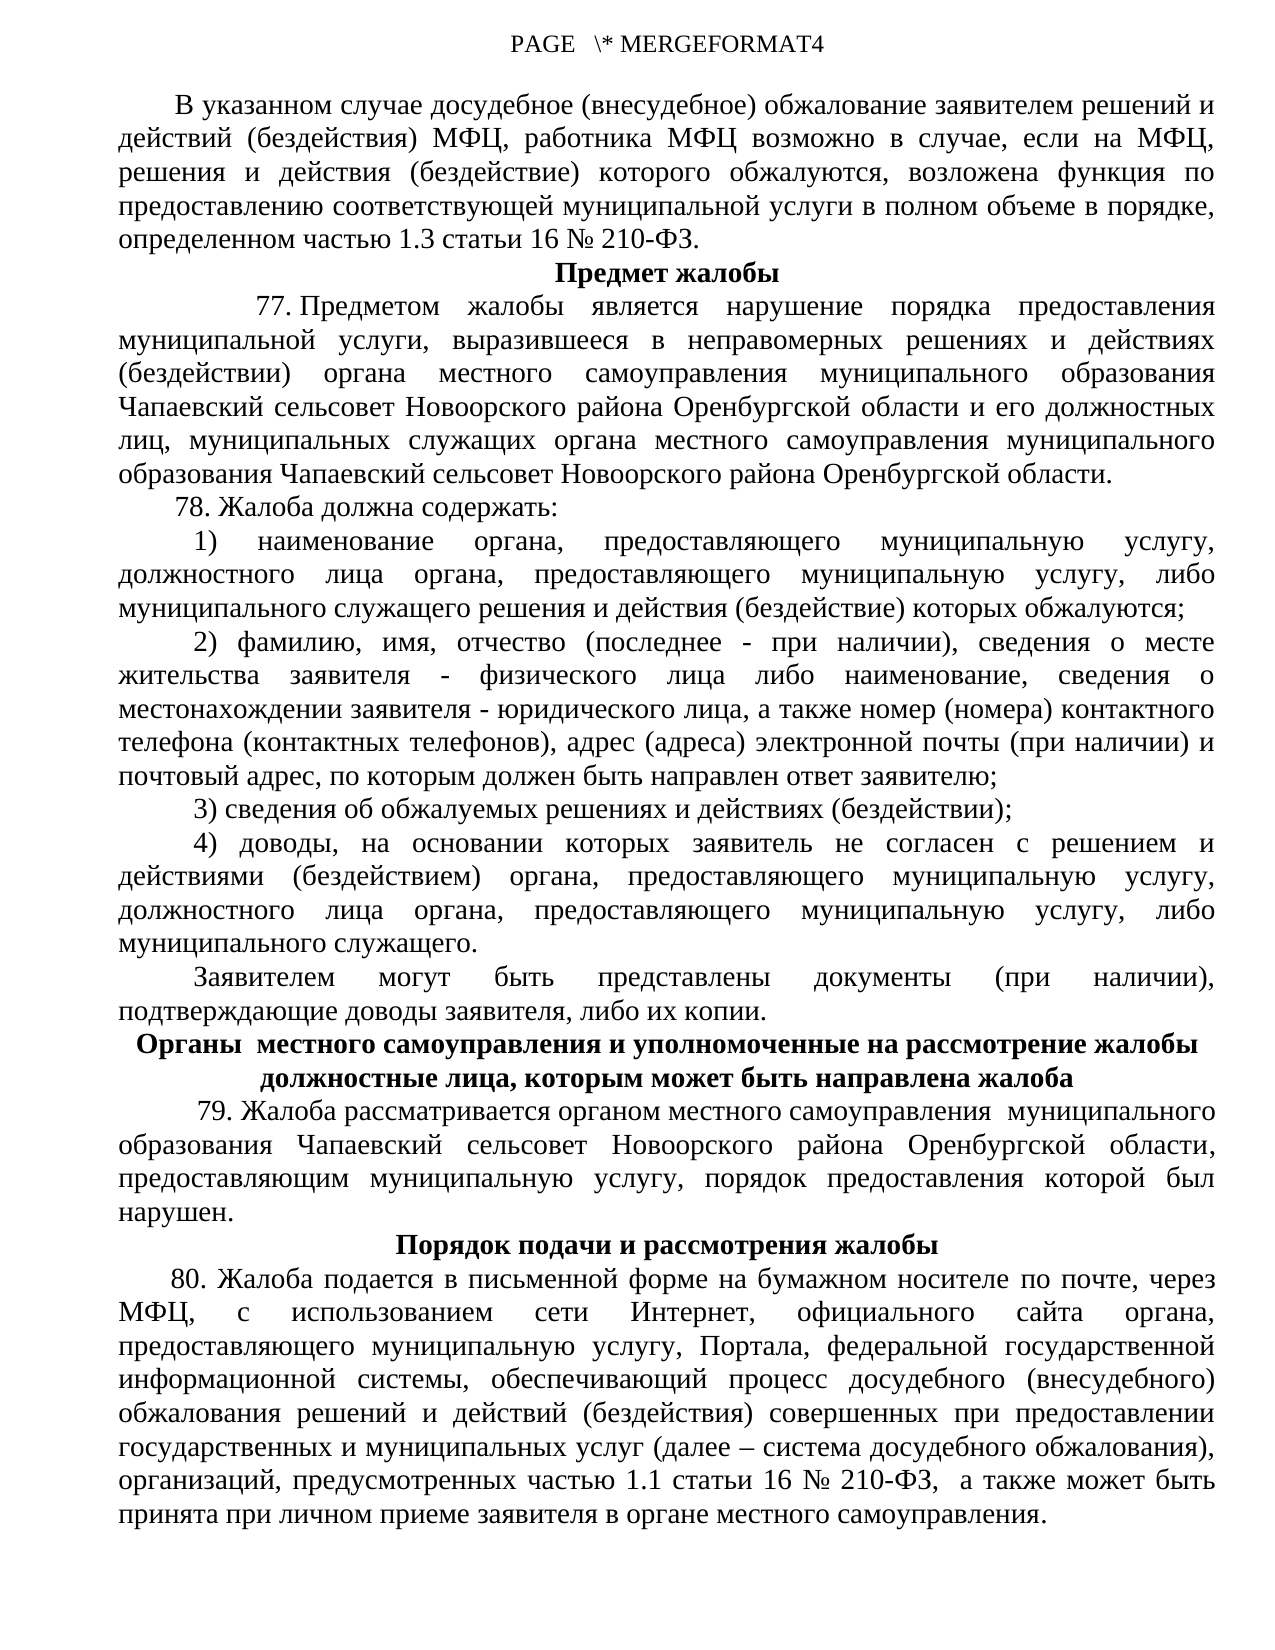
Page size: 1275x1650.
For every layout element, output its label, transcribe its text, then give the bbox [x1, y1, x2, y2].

text 3) сведения об обжалуемых решениях и действиях (бездействии); [118, 791, 1216, 825]
text 2) фамилию, имя, отчество (последнее - при наличии), сведения о месте жительства заявителя - физического лица либо наименование, сведения о местонахождении заявителя - юридического лица, а также номер (номера) контактного телефона (контактных телефонов), адрес (адреса) электронной почты (при наличии) и почтовый адрес, по которым должен быть направлен ответ заявителю; [118, 624, 1216, 791]
text 79. Жалоба рассматривается органом местного самоуправления муниципального образования Чапаевский сельсовет Новоорского района Оренбургской области, предоставляющим муниципальную услугу, порядок предоставления которой был нарушен. [118, 1093, 1216, 1227]
text 4) доводы, на основании которых заявитель не согласен с решением и действиями (бездействием) органа, предоставляющего муниципальную услугу, должностного лица органа, предоставляющего муниципальную услугу, либо муниципального служащего. [118, 825, 1216, 959]
text Порядок подачи и рассмотрения жалобы [118, 1227, 1216, 1261]
text Заявителем могут быть представлены документы (при наличии), подтверждающие доводы заявителя, либо их копии. [118, 959, 1216, 1026]
text Предмет жалобы [118, 255, 1216, 288]
text 1) наименование органа, предоставляющего муниципальную услугу, должностного лица органа, предоставляющего муниципальную услугу, либо муниципального служащего решения и действия (бездействие) которых обжалуются; [118, 523, 1216, 624]
text 80. Жалоба подается в письменной форме на бумажном носителе по почте, через МФЦ, с использованием сети Интернет, официального сайта органа, предоставляющего муниципальную услугу, Портала, федеральной государственной информационной системы, обеспечивающий процесс досудебного (внесудебного) обжалования решений и действий (бездействия) совершенных при предоставлении государственных и муниципальных услуг (далее – система досудебного обжалования), организаций, предусмотренных частью 1.1 статьи 16 № 210-ФЗ, а также может быть принята при личном приеме заявителя в органе местного самоуправления. [118, 1261, 1216, 1529]
text В указанном случае досудебное (внесудебное) обжалование заявителем решений и действий (бездействия) МФЦ, работника МФЦ возможно в случае, если на МФЦ, решения и действия (бездействие) которого обжалуются, возложена функция по предоставлению соответствующей муниципальной услуги в полном объеме в порядке, определенном частью 1.3 статьи 16 № 210-ФЗ. [118, 87, 1216, 255]
text 78. Жалоба должна содержать: [118, 489, 1216, 523]
text 77. Предметом жалобы является нарушение порядка предоставления муниципальной услуги, выразившееся в неправомерных решениях и действиях (бездействии) органа местного самоуправления муниципального образования Чапаевский сельсовет Новоорского района Оренбургской области и его должностных лиц, муниципальных служащих органа местного самоуправления муниципального образования Чапаевский сельсовет Новоорского района Оренбургской области. [118, 288, 1216, 489]
text Органы местного самоуправления и уполномоченные на рассмотрение жалобы должностные лица, которым может быть направлена жалоба [118, 1026, 1216, 1093]
